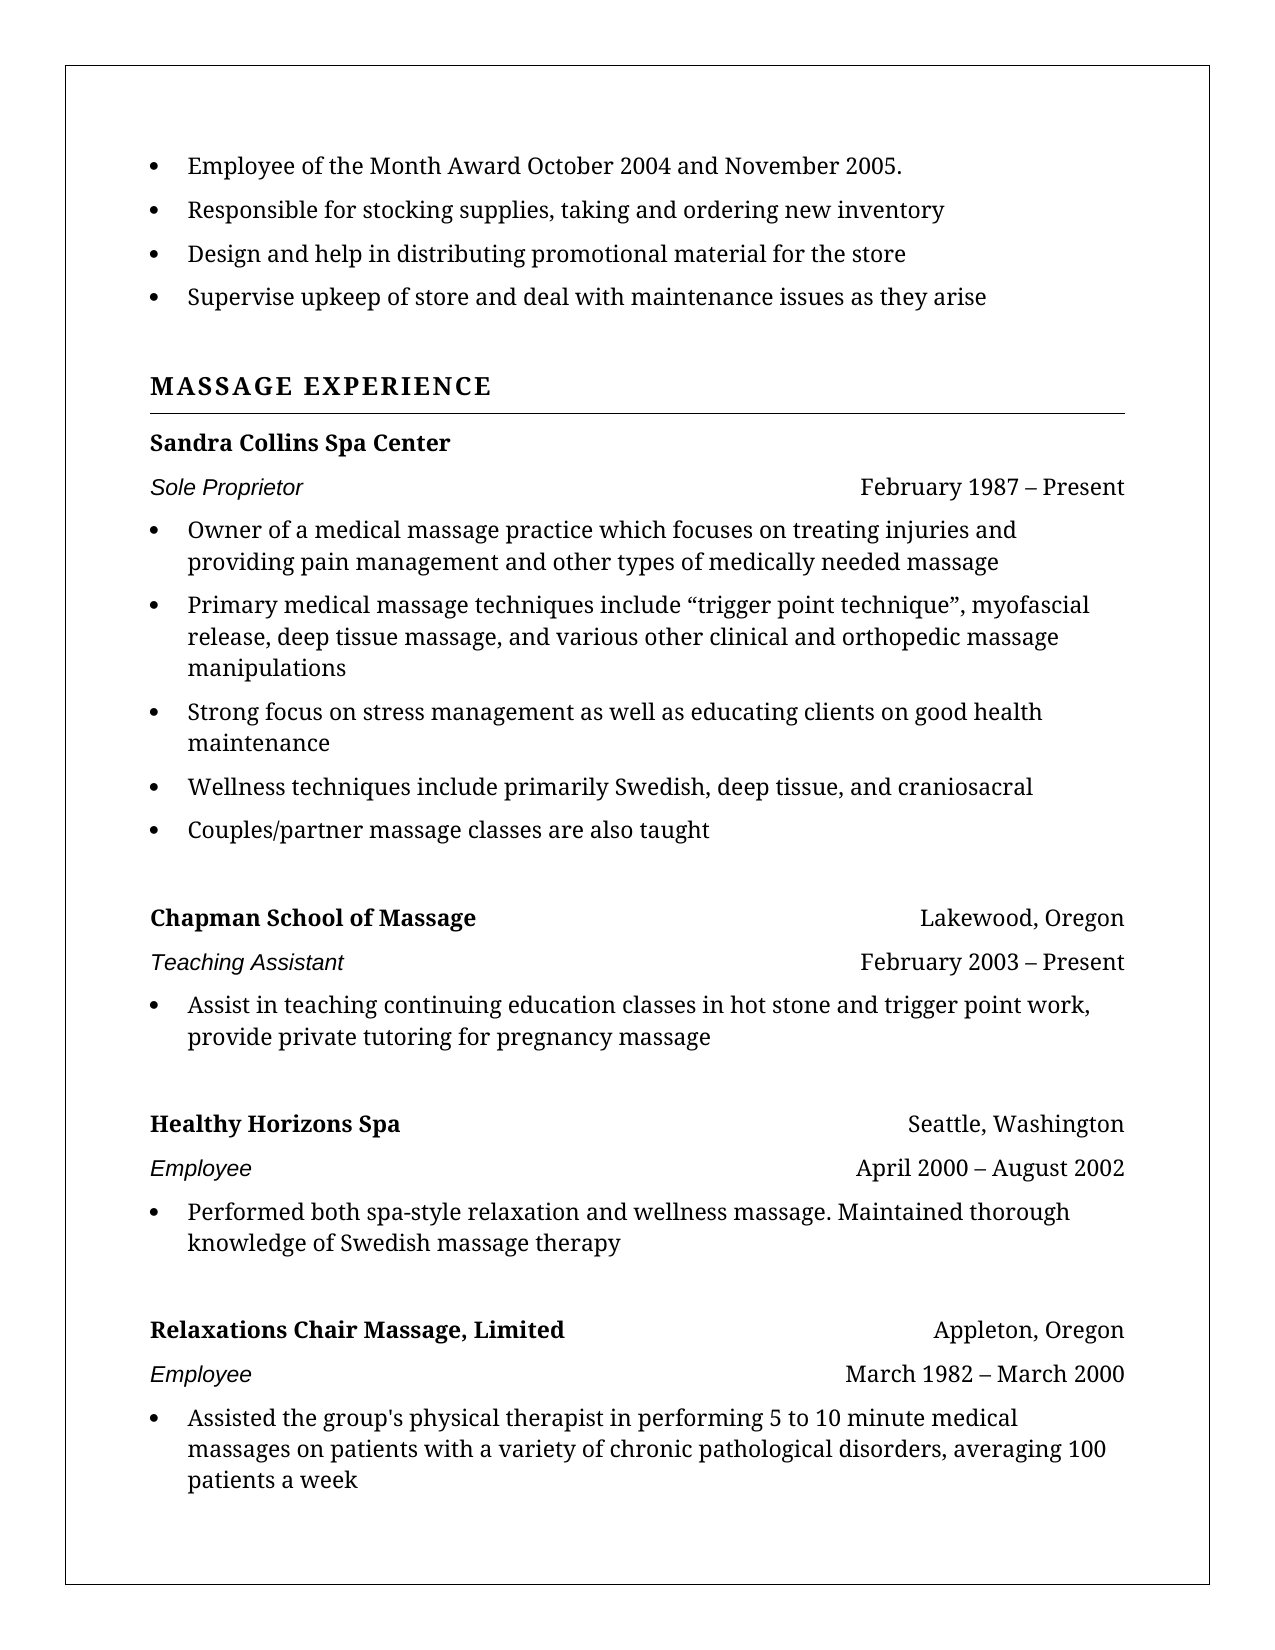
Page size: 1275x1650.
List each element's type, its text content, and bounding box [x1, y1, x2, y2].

text Sandra Collins Spa Center [150, 427, 1125, 458]
list Owner of a medical massage practice which focuses on treating injuries and providing pain management and other types of medically needed massage [150, 514, 1125, 577]
list Couples/partner massage classes are also taught [150, 814, 1125, 846]
list Employee of the Month Award October 2004 and November 2005. [150, 150, 1125, 181]
list Design and help in distributing promotional material for the store [150, 237, 1125, 269]
list Responsible for stocking supplies, taking and ordering new inventory [150, 194, 1125, 225]
list Primary medical massage techniques include “trigger point technique”, myofascial release, deep tissue massage, and various other clinical and orthopedic massage manipulations [150, 589, 1125, 683]
subtitle Massage Experience [150, 369, 1125, 413]
text Employee April 2000 – August 2002 [150, 1152, 1125, 1183]
text Relaxations Chair Massage, Limited Appleton, Oregon [150, 1314, 1125, 1346]
list Performed both spa-style relaxation and wellness massage. Maintained thorough knowledge of Swedish massage therapy [150, 1196, 1125, 1258]
text Sole Proprietor February 1987 – Present [150, 471, 1125, 502]
list Supervise upkeep of store and deal with maintenance issues as they arise [150, 281, 1125, 312]
list Strong focus on stress management as well as educating clients on good health maintenance [150, 696, 1125, 758]
list Assist in teaching continuing education classes in hot stone and trigger point work, provide private tutoring for pregnancy massage [150, 989, 1125, 1052]
list Assisted the group's physical therapist in performing 5 to 10 minute medical massages on patients with a variety of chronic pathological disorders, averaging 100 patients a week [150, 1402, 1125, 1496]
text Chapman School of Massage Lakewood, Oregon [150, 902, 1125, 933]
text Teaching Assistant February 2003 – Present [150, 946, 1125, 977]
text Healthy Horizons Spa Seattle, Washington [150, 1108, 1125, 1139]
list Wellness techniques include primarily Swedish, deep tissue, and craniosacral [150, 771, 1125, 802]
text Employee March 1982 – March 2000 [150, 1358, 1125, 1389]
